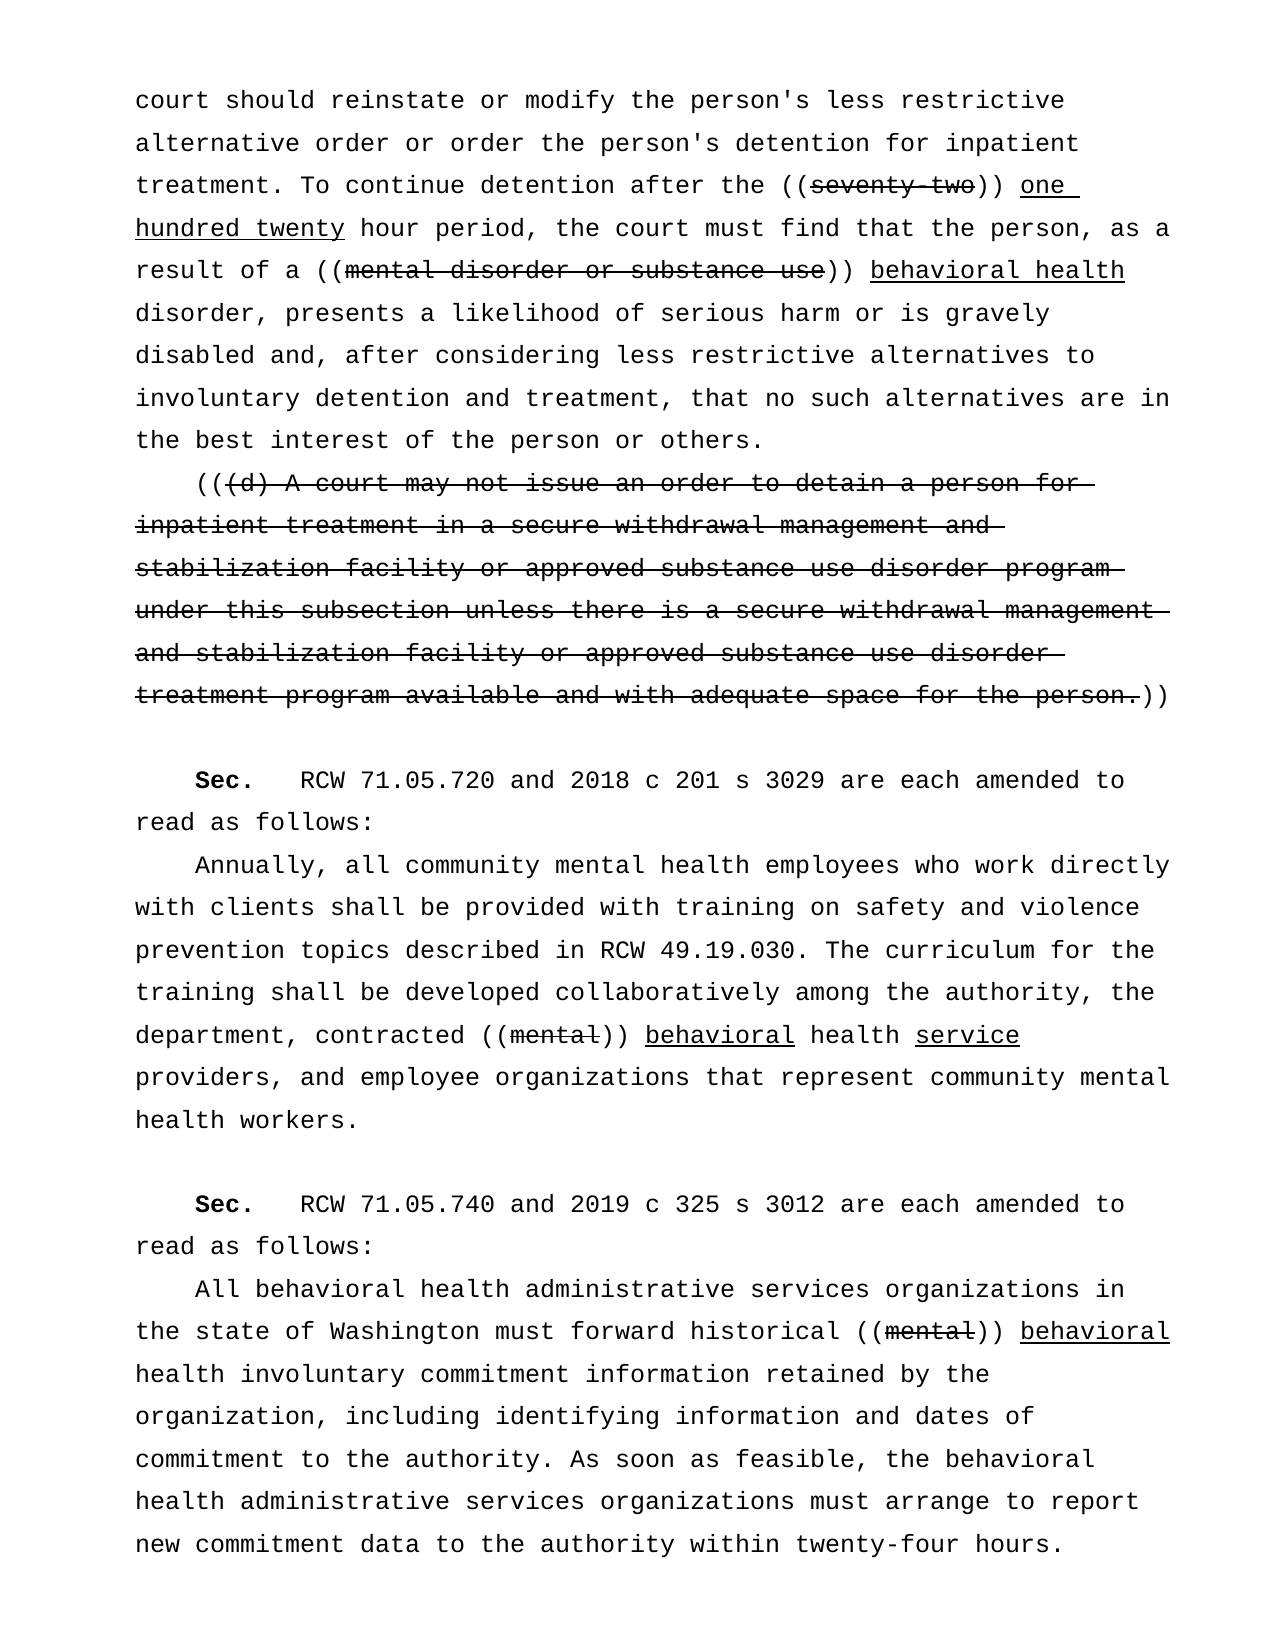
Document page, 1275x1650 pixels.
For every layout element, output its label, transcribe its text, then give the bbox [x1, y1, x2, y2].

text (((d) A court may not issue an order to detain a person for inpatient treatment in a secure withdrawal management and stabilization facility or approved substance use disorder program under this subsection unless there is a secure withdrawal management and stabilization facility or approved substance use disorder treatment program available and with adequate space for the person.)) [135, 457, 1170, 611]
text (((d) A court may not issue an order to detain a person for inpatient treatment in a secure withdrawal management and stabilization facility or approved substance use disorder program under this subsection unless there is a secure withdrawal management and stabilization facility or approved substance use disorder treatment program available and with adequate space for the person.)) [135, 613, 1170, 712]
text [135, 75, 1170, 457]
text Sec. RCW 71.05.720 and 2018 c 201 s 3029 are each amended to read as follows: [135, 754, 1170, 839]
text Sec. RCW 71.05.740 and 2019 c 325 s 3012 are each amended to read as follows: [135, 1178, 1170, 1263]
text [135, 1263, 1170, 1561]
text Annually, all community mental health employees who work directly with clients shall be provided with training on safety and violence prevention topics described in RCW 49.19.030. The curriculum for the training shall be developed collaboratively among the authority, the department, contracted ((mental)) behavioral health service providers, and employee organizations that represent community mental health workers. [135, 839, 1170, 1137]
